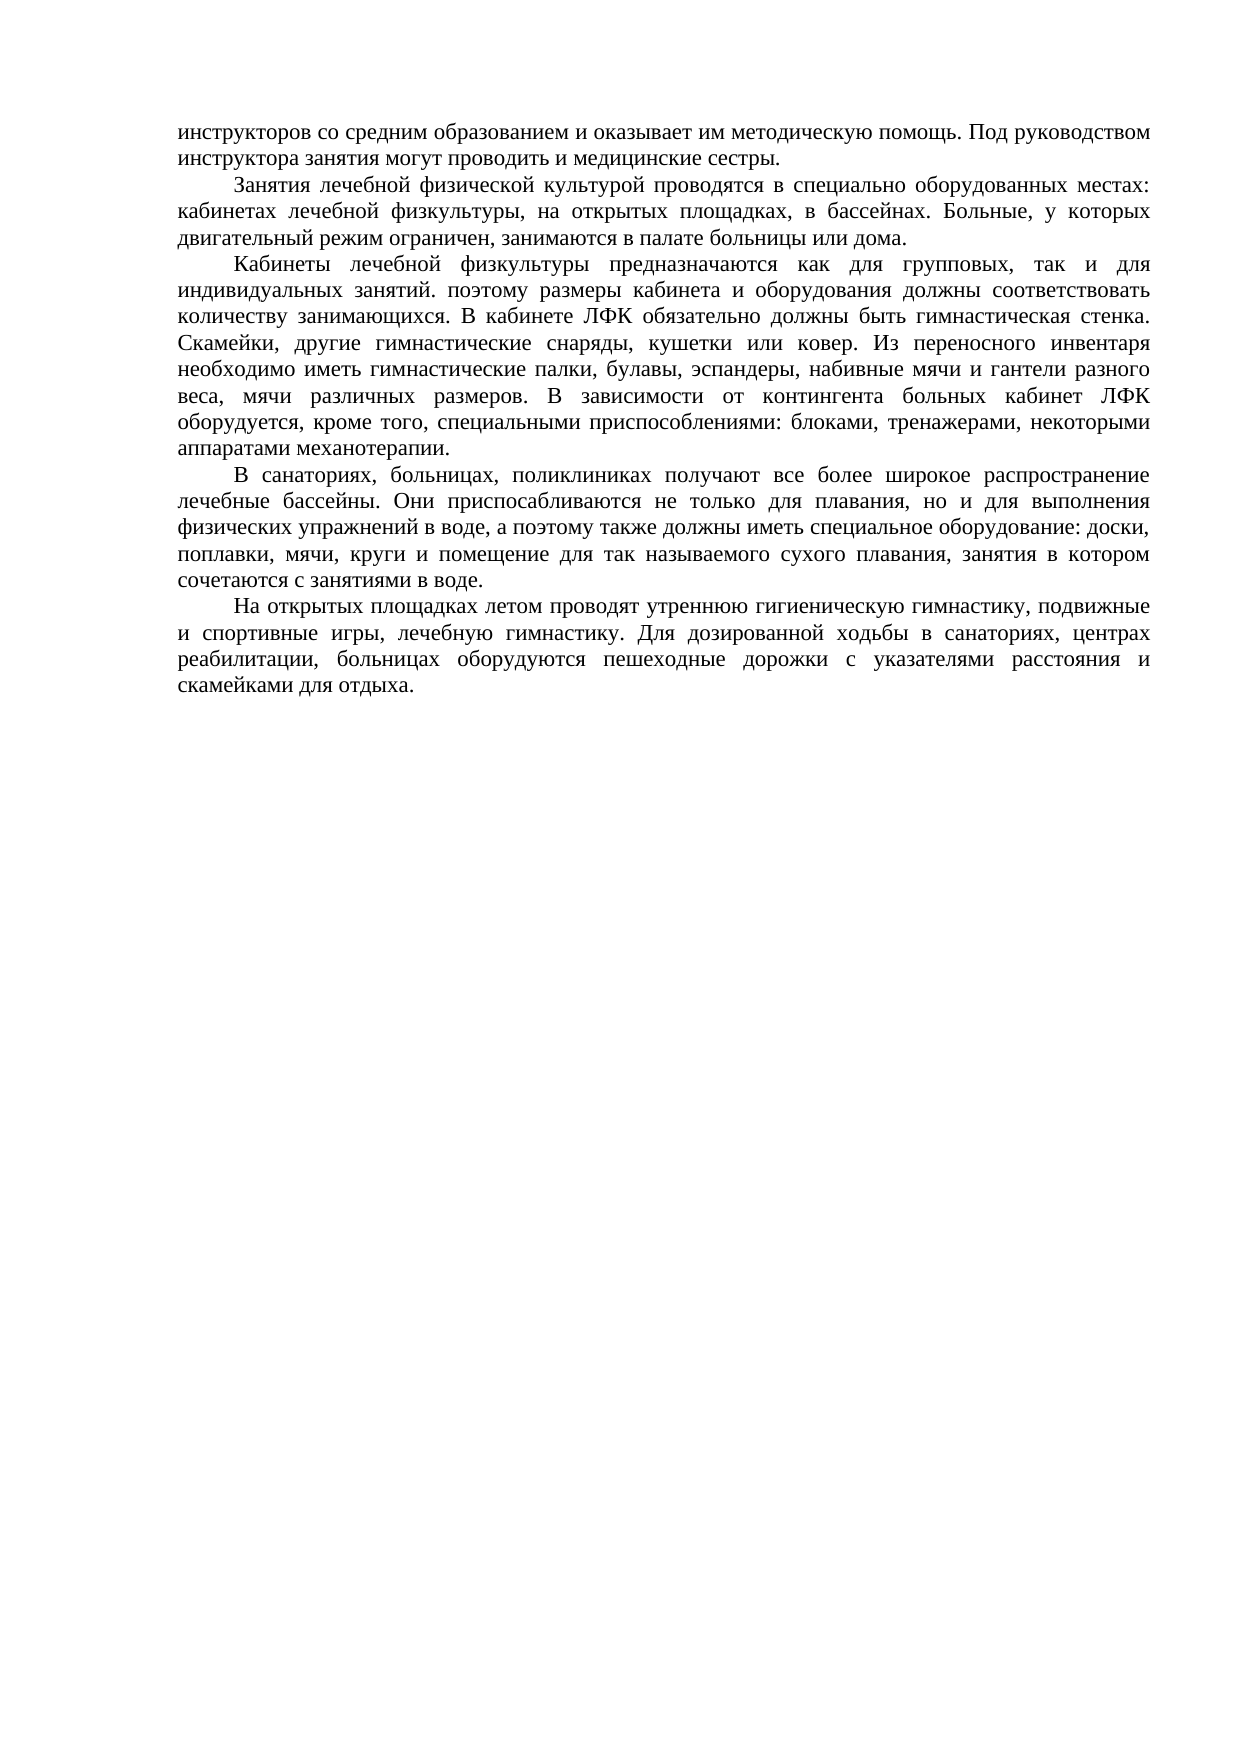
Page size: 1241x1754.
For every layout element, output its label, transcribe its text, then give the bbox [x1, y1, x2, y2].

text На открытых площадках летом проводят утреннюю гигиеническую гимнастику, подвижные и спортивные игры, лечебную гимнастику. Для дозированной ходьбы в санаториях, центрах реабилитации, больницах оборудуются пешеходные дорожки с указателями расстояния и скамейками для отдыха. [177, 592, 1152, 698]
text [177, 118, 1152, 171]
text В санаториях, больницах, поликлиниках получают все более широкое распространение лечебные бассейны. Они приспосабливаются не только для плавания, но и для выполнения физических упражнений в воде, а поэтому также должны иметь специальное оборудование: доски, поплавки, мячи, круги и помещение для так называемого сухого плавания, занятия в котором сочетаются с занятиями в воде. [177, 461, 1152, 592]
text Кабинеты лечебной физкультуры предназначаются как для групповых, так и для индивидуальных занятий. поэтому размеры кабинета и оборудования должны соответствовать количеству занимающихся. В кабинете ЛФК обязательно должны быть гимнастическая стенка. Скамейки, другие гимнастические снаряды, кушетки или ковер. Из переносного инвентаря необходимо иметь гимнастические палки, булавы, эспандеры, набивные мячи и гантели разного веса, мячи различных размеров. В зависимости от контингента больных кабинет ЛФК оборудуется, кроме того, специальными приспособлениями: блоками, тренажерами, некоторыми аппаратами механотерапии. [177, 250, 1152, 461]
text Занятия лечебной физической культурой проводятся в специально оборудованных местах: кабинетах лечебной физкультуры, на открытых площадках, в бассейнах. Больные, у которых двигательный режим ограничен, занимаются в палате больницы или дома. [177, 171, 1152, 250]
